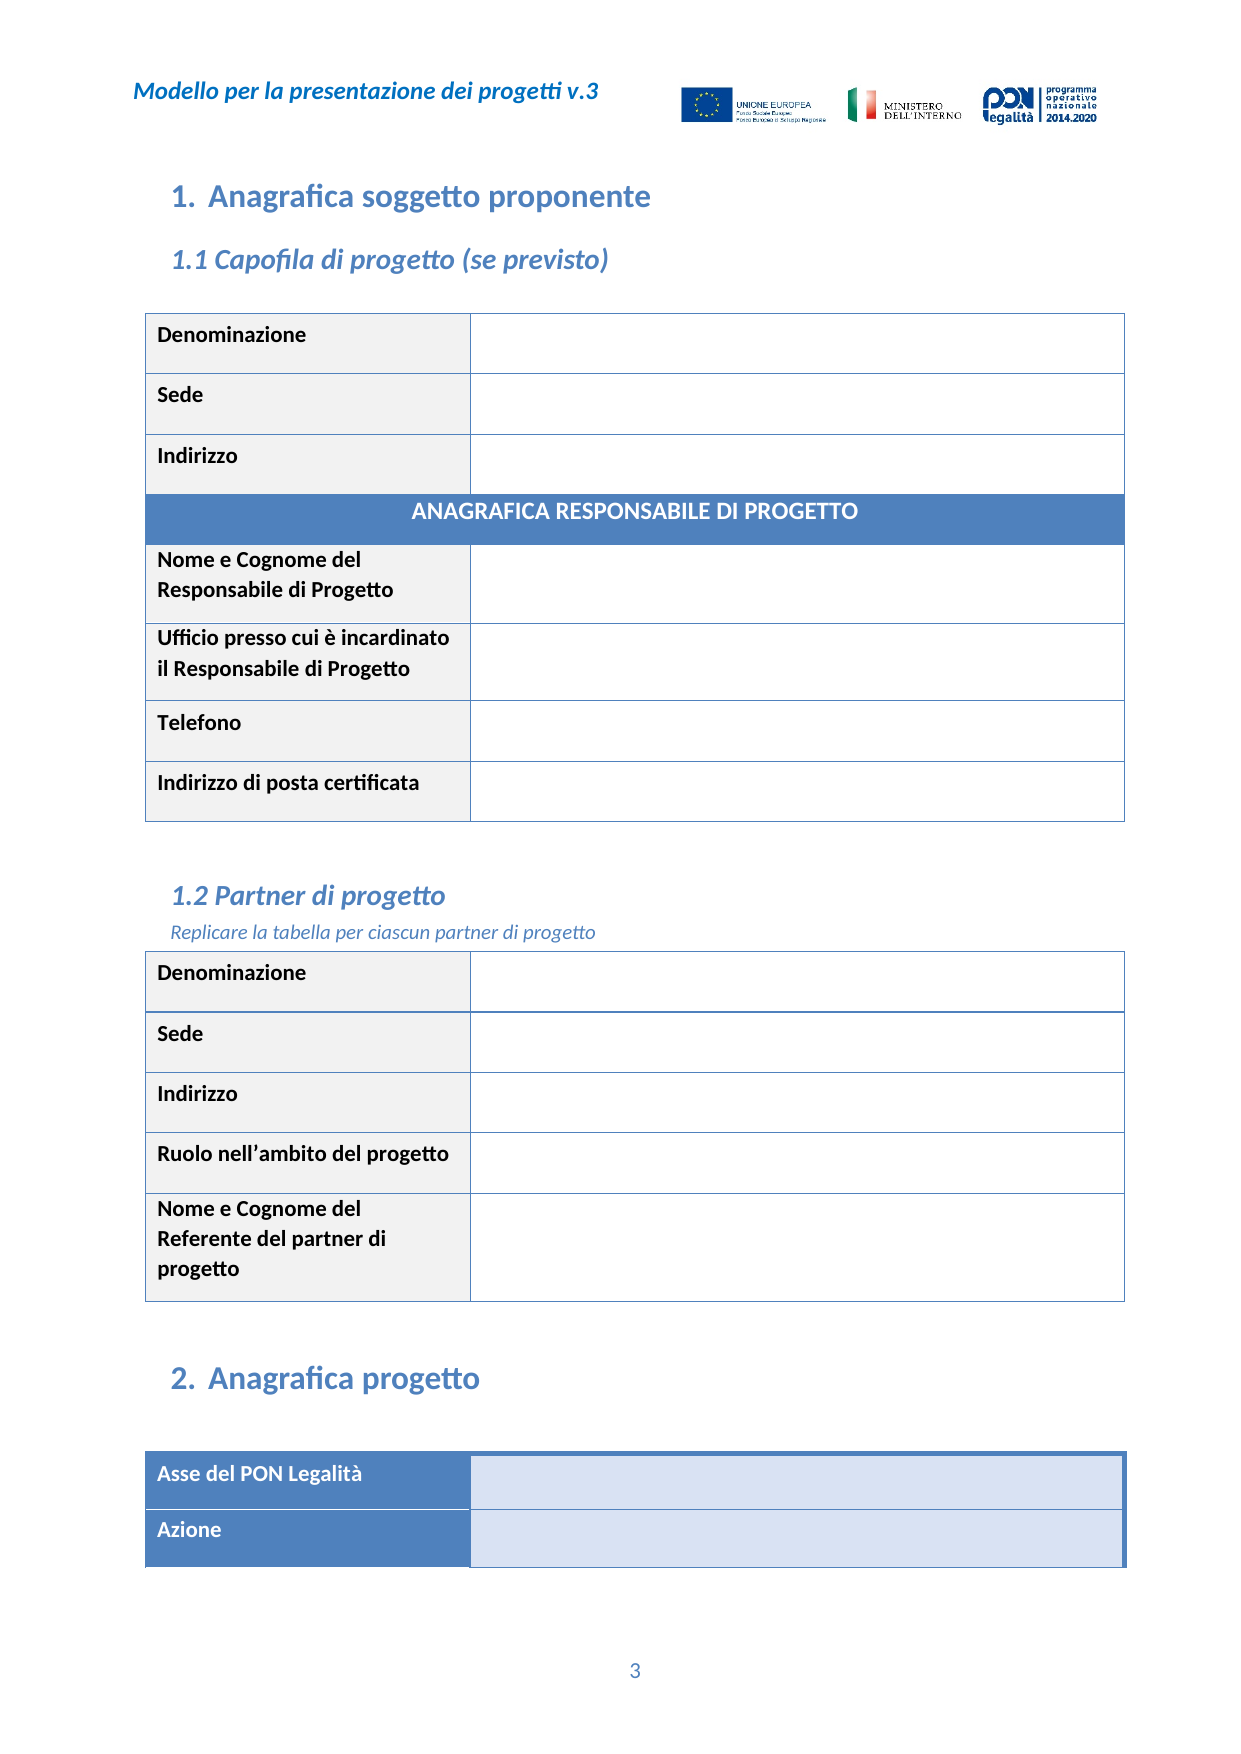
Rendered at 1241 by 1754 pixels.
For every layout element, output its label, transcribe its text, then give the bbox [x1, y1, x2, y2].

table_cell Nome e Cognome del Referente del partner di progetto [146, 1194, 470, 1301]
list Anagrafica soggetto proponente [170, 175, 1137, 216]
table_cell Sede [146, 374, 470, 434]
table_header Asse del PON Legalità [146, 1456, 469, 1509]
table_cell Indirizzo [146, 435, 470, 494]
table_cell [471, 1194, 1124, 1301]
table_cell [471, 1013, 1124, 1072]
table_cell [471, 374, 1124, 434]
table_cell Nome e Cognome del Responsabile di Progetto [146, 545, 470, 622]
picture [657, 57, 1119, 150]
table_cell Azione [146, 1510, 469, 1567]
table_cell [471, 1510, 1122, 1567]
table_cell [471, 762, 1124, 821]
table_cell Ufficio presso cui è incardinato il Responsabile di Progetto [146, 624, 470, 700]
table_cell [471, 1133, 1124, 1193]
table_header [471, 314, 1124, 373]
table_cell Telefono [146, 701, 470, 761]
table_header Denominazione [146, 952, 470, 1011]
table_header [471, 952, 1124, 1011]
table_header [471, 1456, 1122, 1509]
table_cell Sede [146, 1013, 470, 1072]
table_cell Indirizzo [146, 1073, 470, 1132]
table_cell [471, 701, 1124, 761]
table_header Denominazione [146, 314, 470, 373]
table_cell [471, 435, 1124, 494]
list Partner di progetto [170, 877, 1137, 913]
table_cell [471, 624, 1124, 700]
table_cell [471, 545, 1124, 622]
list Capofila di progetto (se previsto) [170, 241, 1137, 276]
text Replicare la tabella per ciascun partner di progetto [170, 919, 1137, 945]
table_cell Indirizzo di posta certificata [146, 762, 470, 821]
table_cell Ruolo nell’ambito del progetto [146, 1133, 470, 1193]
list Anagrafica progetto [170, 1357, 1137, 1398]
table_cell ANAGRAFICA RESPONSABILE DI PROGETTO [146, 495, 1124, 544]
table_cell [471, 1073, 1124, 1132]
